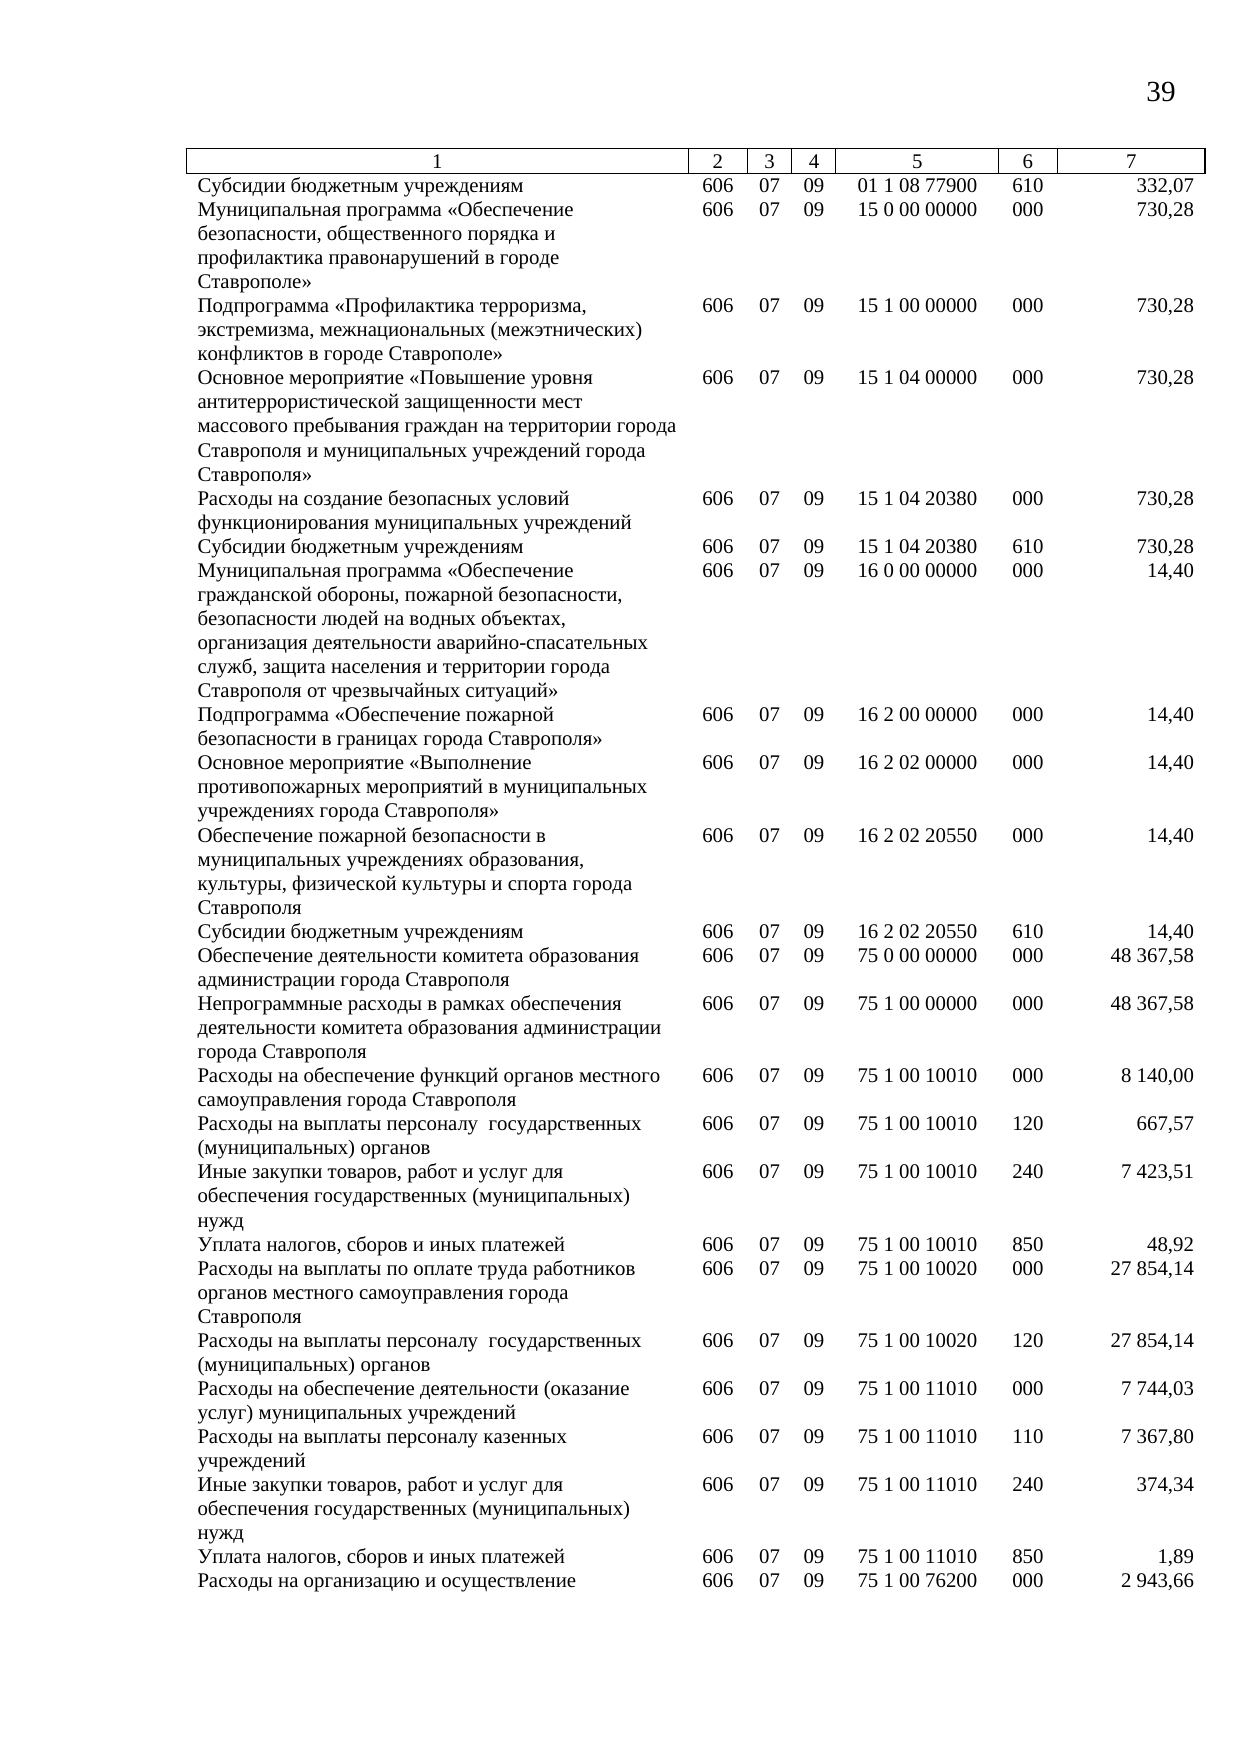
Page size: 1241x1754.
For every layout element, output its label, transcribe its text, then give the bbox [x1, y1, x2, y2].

table_header 3 [748, 149, 791, 173]
table_header 6 [999, 149, 1057, 173]
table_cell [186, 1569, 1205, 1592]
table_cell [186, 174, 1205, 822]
table_header 7 [1058, 149, 1204, 173]
table_header 2 [689, 149, 747, 173]
table_header 5 [836, 149, 998, 173]
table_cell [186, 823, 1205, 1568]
table_header 1 [187, 149, 688, 173]
table_header 4 [792, 149, 835, 173]
